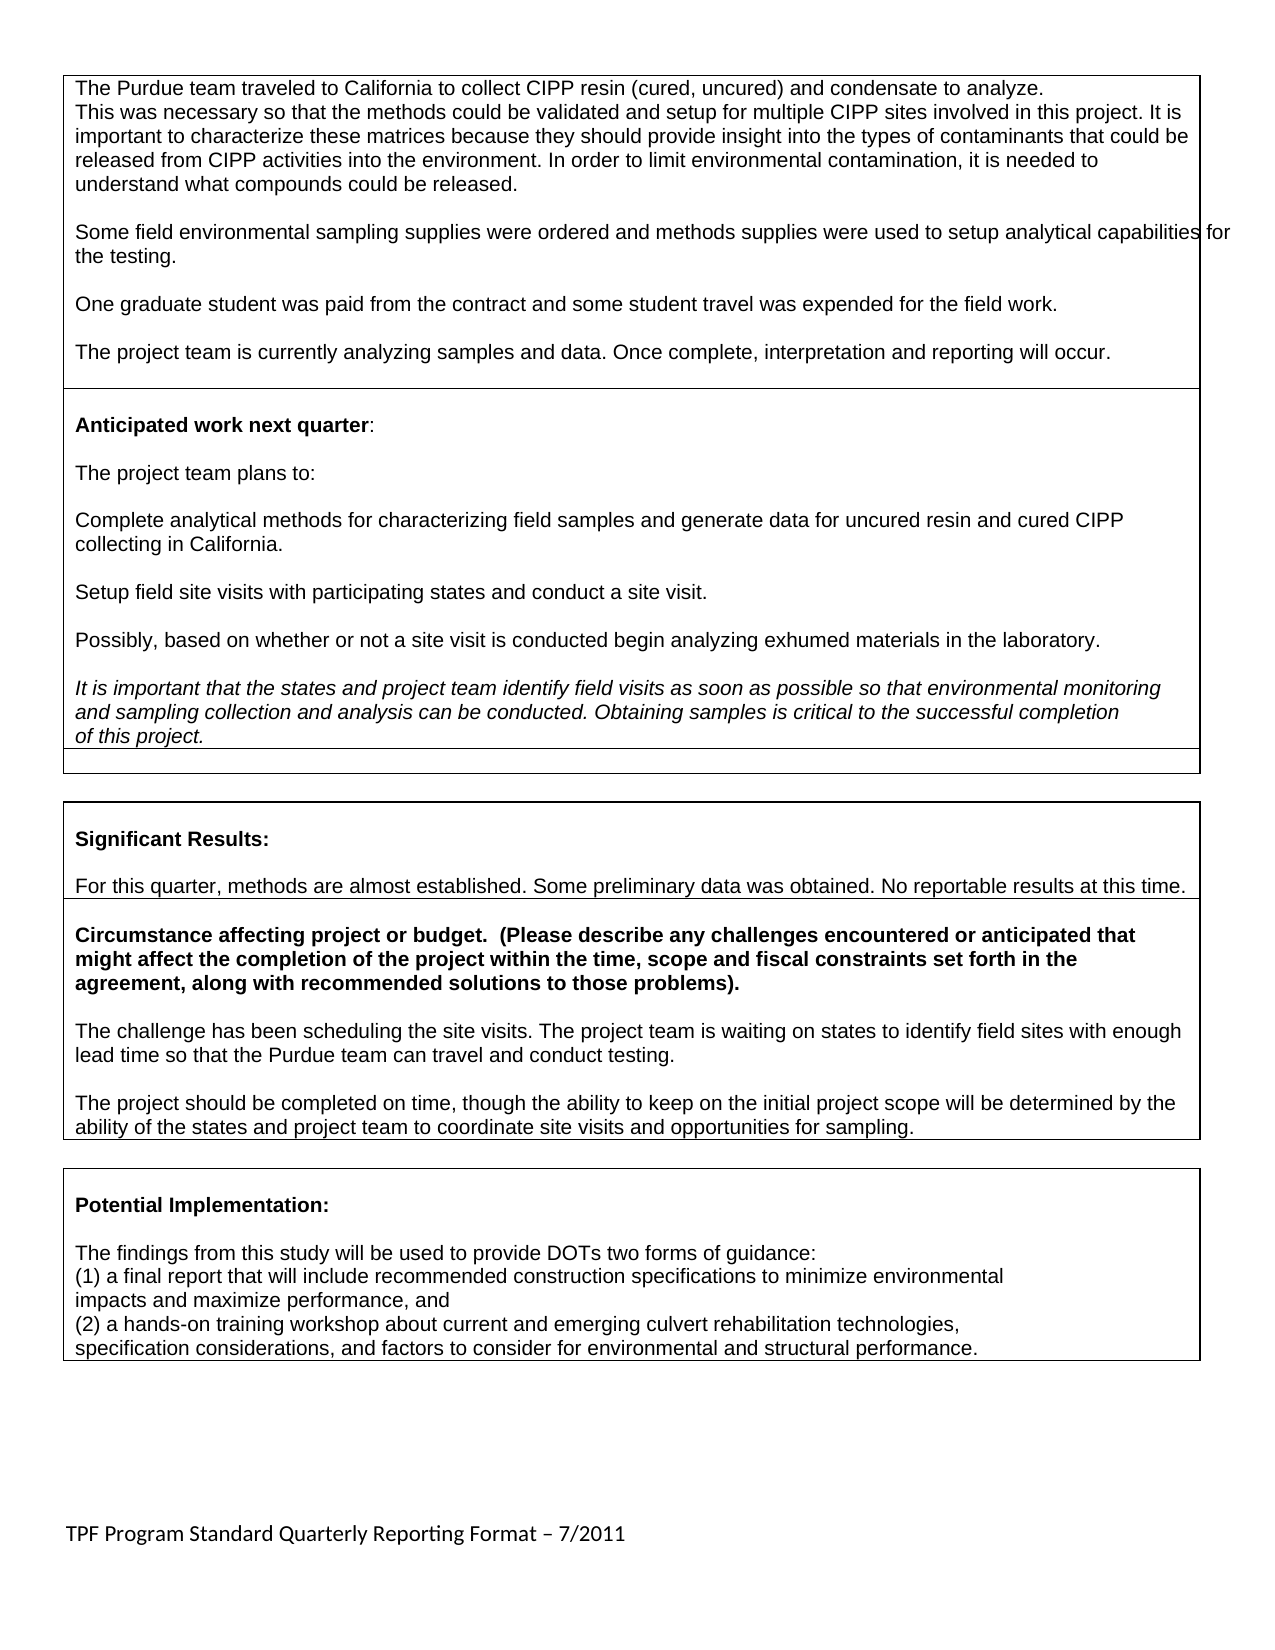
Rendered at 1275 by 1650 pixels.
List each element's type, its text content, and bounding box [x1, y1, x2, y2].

table_header Potential Implementation: The findings from this study will be used to provide DOTs two forms of guidance: (1) a final report that will include recommended construction specifications to minimize environmental impacts and maximize performance, and (2) a hands-on training workshop about current and emerging culvert rehabilitation technologies, specification considerations, and factors to consider for environmental and structural performance. [64, 1169, 1199, 1360]
table_cell [64, 749, 1199, 773]
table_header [64, 76, 1199, 387]
table_cell Anticipated work next quarter: The project team plans to: Complete analytical methods for characterizing field samples and generate data for uncured resin and cured CIPP collecting in California. Setup field site visits with participating states and conduct a site visit. Possibly, based on whether or not a site visit is conducted begin analyzing exhumed materials in the laboratory. It is important that the states and project team identify field visits as soon as possible so that environmental monitoring and sampling collection and analysis can be conducted. Obtaining samples is critical to the successful completion of this project. [64, 389, 1199, 748]
table_cell Circumstance affecting project or budget. (Please describe any challenges encountered or anticipated that might affect the completion of the project within the time, scope and fiscal constraints set forth in the agreement, along with recommended solutions to those problems). The challenge has been scheduling the site visits. The project team is waiting on states to identify field sites with enough lead time so that the Purdue team can travel and conduct testing. The project should be completed on time, though the ability to keep on the initial project scope will be determined by the ability of the states and project team to coordinate site visits and opportunities for sampling. [64, 899, 1199, 1139]
table_header Significant Results: For this quarter, methods are almost established. Some preliminary data was obtained. No reportable results at this time. [64, 803, 1199, 898]
